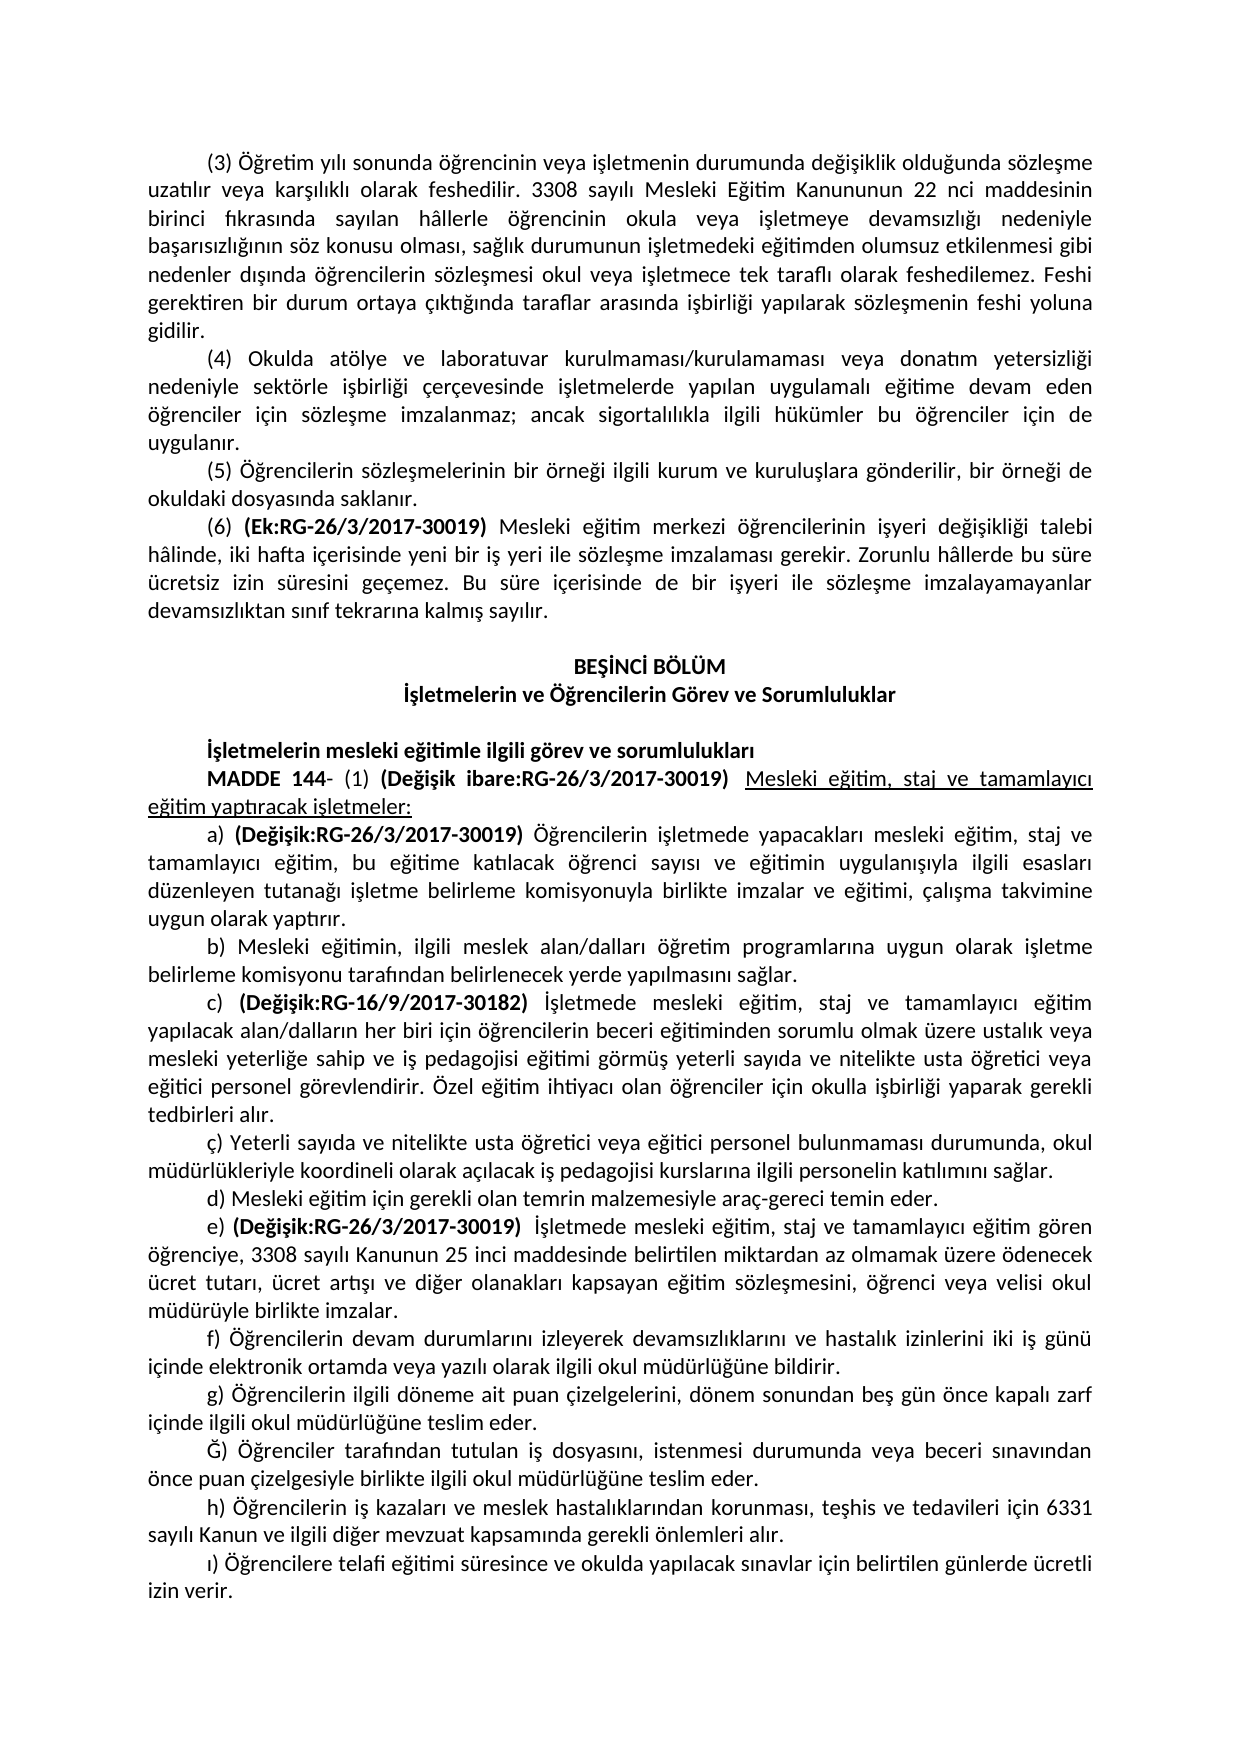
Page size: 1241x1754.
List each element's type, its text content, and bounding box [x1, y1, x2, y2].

text İşletmelerin mesleki eğitimle ilgili görev ve sorumlulukları [148, 736, 1093, 764]
text Ğ) Öğrenciler tarafından tutulan iş dosyasını, istenmesi durumunda veya beceri sınavından önce puan çizelgesiyle birlikte ilgili okul müdürlüğüne teslim eder. [148, 1437, 1093, 1493]
text b) Mesleki eğitimin, ilgili meslek alan/dalları öğretim programlarına uygun olarak işletme belirleme komisyonu tarafından belirlenecek yerde yapılmasını sağlar. [148, 932, 1093, 988]
text (5) Öğrencilerin sözleşmelerinin bir örneği ilgili kurum ve kuruluşlara gönderilir, bir örneği de okuldaki dosyasında saklanır. [148, 456, 1093, 512]
text f) Öğrencilerin devam durumlarını izleyerek devamsızlıklarını ve hastalık izinlerini iki iş günü içinde elektronik ortamda veya yazılı olarak ilgili okul müdürlüğüne bildirir. [148, 1324, 1093, 1381]
text d) Mesleki eğitim için gerekli olan temrin malzemesiyle araç-gereci temin eder. [148, 1184, 1093, 1212]
text a) (Değişik:RG-26/3/2017-30019) Öğrencilerin işletmede yapacakları mesleki eğitim, staj ve tamamlayıcı eğitim, bu eğitime katılacak öğrenci sayısı ve eğitimin uygulanışıyla ilgili esasları düzenleyen tutanağı işletme belirleme komisyonuyla birlikte imzalar ve eğitimi, çalışma takvimine uygun olarak yaptırır. [148, 820, 1093, 932]
text ç) Yeterli sayıda ve nitelikte usta öğretici veya eğitici personel bulunmaması durumunda, okul müdürlükleriyle koordineli olarak açılacak iş pedagojisi kurslarına ilgili personelin katılımını sağlar. [148, 1128, 1093, 1184]
text e) (Değişik:RG-26/3/2017-30019) İşletmede mesleki eğitim, staj ve tamamlayıcı eğitim gören öğrenciye, 3308 sayılı Kanunun 25 inci maddesinde belirtilen miktardan az olmamak üzere ödenecek ücret tutarı, ücret artışı ve diğer olanakları kapsayan eğitim sözleşmesini, öğrenci veya velisi okul müdürüyle birlikte imzalar. [148, 1212, 1093, 1324]
text h) Öğrencilerin iş kazaları ve meslek hastalıklarından korunması, teşhis ve tedavileri için 6331 sayılı Kanun ve ilgili diğer mevzuat kapsamında gerekli önlemleri alır. [148, 1493, 1093, 1549]
text ı) Öğrencilere telafi eğitimi süresince ve okulda yapılacak sınavlar için belirtilen günlerde ücretli izin verir. [148, 1549, 1093, 1605]
text MADDE 144- (1) (Değişik ibare:RG-26/3/2017-30019) Mesleki eğitim, staj ve tamamlayıcı eğitim yaptıracak işletmeler: [148, 764, 1093, 820]
text (3) Öğretim yılı sonunda öğrencinin veya işletmenin durumunda değişiklik olduğunda sözleşme uzatılır veya karşılıklı olarak feshedilir. 3308 sayılı Mesleki Eğitim Kanununun 22 nci maddesinin birinci fıkrasında sayılan hâllerle öğrencinin okula veya işletmeye devamsızlığı nedeniyle başarısızlığının söz konusu olması, sağlık durumunun işletmedeki eğitimden olumsuz etkilenmesi gibi nedenler dışında öğrencilerin sözleşmesi okul veya işletmece tek taraflı olarak feshedilemez. Feshi gerektiren bir durum ortaya çıktığında taraflar arasında işbirliği yapılarak sözleşmenin feshi yoluna gidilir. [148, 148, 1093, 344]
text g) Öğrencilerin ilgili döneme ait puan çizelgelerini, dönem sonundan beş gün önce kapalı zarf içinde ilgili okul müdürlüğüne teslim eder. [148, 1381, 1093, 1437]
text c) (Değişik:RG-16/9/2017-30182) İşletmede mesleki eğitim, staj ve tamamlayıcı eğitim yapılacak alan/dalların her biri için öğrencilerin beceri eğitiminden sorumlu olmak üzere ustalık veya mesleki yeterliğe sahip ve iş pedagojisi eğitimi görmüş yeterli sayıda ve nitelikte usta öğretici veya eğitici personel görevlendirir. Özel eğitim ihtiyacı olan öğrenciler için okulla işbirliği yaparak gerekli tedbirleri alır. [148, 988, 1093, 1128]
text (4) Okulda atölye ve laboratuvar kurulmaması/kurulamaması veya donatım yetersizliği nedeniyle sektörle işbirliği çerçevesinde işletmelerde yapılan uygulamalı eğitime devam eden öğrenciler için sözleşme imzalanmaz; ancak sigortalılıkla ilgili hükümler bu öğrenciler için de uygulanır. [148, 344, 1093, 456]
text (6) (Ek:RG-26/3/2017-30019) Mesleki eğitim merkezi öğrencilerinin işyeri değişikliği talebi hâlinde, iki hafta içerisinde yeni bir iş yeri ile sözleşme imzalaması gerekir. Zorunlu hâllerde bu süre ücretsiz izin süresini geçemez. Bu süre içerisinde de bir işyeri ile sözleşme imzalayamayanlar devamsızlıktan sınıf tekrarına kalmış sayılır. [148, 512, 1093, 624]
text İşletmelerin ve Öğrencilerin Görev ve Sorumluluklar [148, 680, 1093, 708]
text BEŞİNCİ BÖLÜM [148, 652, 1093, 680]
